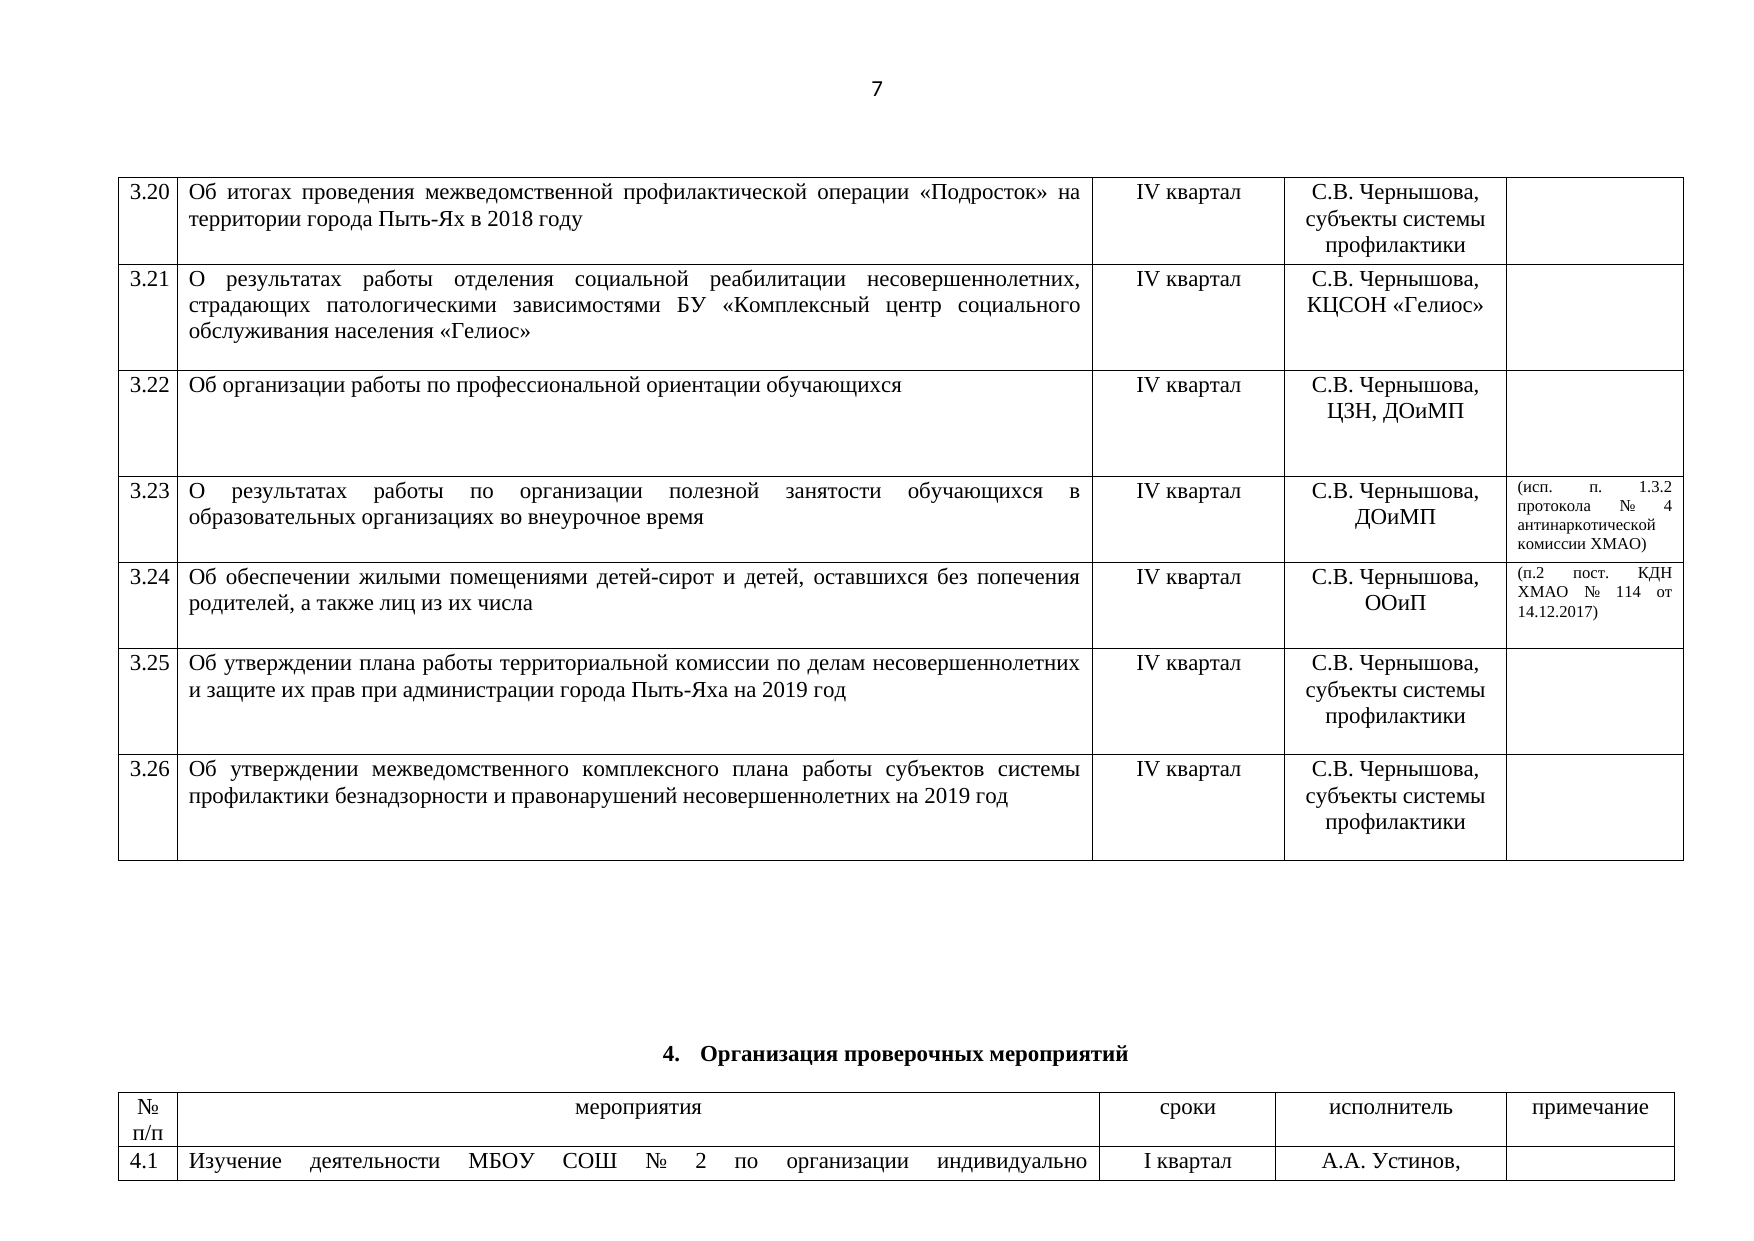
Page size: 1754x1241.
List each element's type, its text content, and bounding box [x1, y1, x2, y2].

table_cell С.В. Чернышова, ООиП [1285, 563, 1506, 648]
table_header № п/п [119, 1093, 177, 1146]
table_cell Об обеспечении жилыми помещениями детей-сирот и детей, оставшихся без попечения родителей, а также лиц из их числа [178, 563, 1092, 648]
table_cell С.В. Чернышова, субъекты системы профилактики [1285, 649, 1506, 754]
table_header сроки [1100, 1093, 1275, 1146]
list Организация проверочных мероприятий [155, 1041, 1636, 1067]
table_cell [1507, 265, 1683, 369]
table_cell Об итогах проведения межведомственной профилактической операции «Подросток» на территории города Пыть-Ях в 2018 году [178, 178, 1092, 263]
table_cell [1507, 178, 1683, 263]
table_cell Об утверждении плана работы территориальной комиссии по делам несовершеннолетних и защите их прав при администрации города Пыть-Яха на 2019 год [178, 649, 1092, 754]
table_header мероприятия [178, 1093, 1099, 1146]
table_cell С.В. Чернышова, ЦЗН, ДОиМП [1285, 371, 1506, 476]
table_header исполнитель [1276, 1093, 1506, 1146]
table_cell Об утверждении межведомственного комплексного плана работы субъектов системы профилактики безнадзорности и правонарушений несовершеннолетних на 2019 год [178, 755, 1092, 860]
table_cell О результатах работы отделения социальной реабилитации несовершеннолетних, страдающих патологическими зависимостями БУ «Комплексный центр социального обслуживания населения «Гелиос» [178, 265, 1092, 369]
table_cell [1507, 1147, 1674, 1180]
table_cell IV квартал [1093, 265, 1284, 369]
table_cell [119, 371, 177, 476]
table_cell IV квартал [1093, 563, 1284, 648]
table_cell IV квартал [1093, 649, 1284, 754]
table_cell IV квартал [1093, 371, 1284, 476]
table_cell [1507, 649, 1683, 754]
table_cell (исп. п. 1.3.2 протокола № 4 антинаркотической комиссии ХМАО) [1507, 477, 1683, 562]
table_cell IV квартал [1093, 755, 1284, 860]
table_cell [178, 1147, 1099, 1180]
table_cell [119, 477, 177, 562]
table_cell [119, 563, 177, 648]
table_cell [119, 1147, 177, 1180]
table_cell О результатах работы по организации полезной занятости обучающихся в образовательных организациях во внеурочное время [178, 477, 1092, 562]
table_cell [119, 755, 177, 860]
table_cell С.В. Чернышова, субъекты системы профилактики [1285, 178, 1506, 263]
table_cell С.В. Чернышова, КЦСОН «Гелиос» [1285, 265, 1506, 369]
table_cell [119, 178, 177, 263]
table_cell I квартал [1100, 1147, 1275, 1180]
table_cell С.В. Чернышова, субъекты системы профилактики [1285, 755, 1506, 860]
table_cell (п.2 пост. КДН ХМАО № 114 от 14.12.2017) [1507, 563, 1683, 648]
table_cell [119, 649, 177, 754]
table_cell IV квартал [1093, 477, 1284, 562]
table_cell Об организации работы по профессиональной ориентации обучающихся [178, 371, 1092, 476]
table_cell [1507, 755, 1683, 860]
table_cell IV квартал [1093, 178, 1284, 263]
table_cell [1276, 1147, 1506, 1180]
table_cell [1507, 371, 1683, 476]
table_header примечание [1507, 1093, 1674, 1146]
table_cell [119, 265, 177, 369]
table_cell С.В. Чернышова, ДОиМП [1285, 477, 1506, 562]
